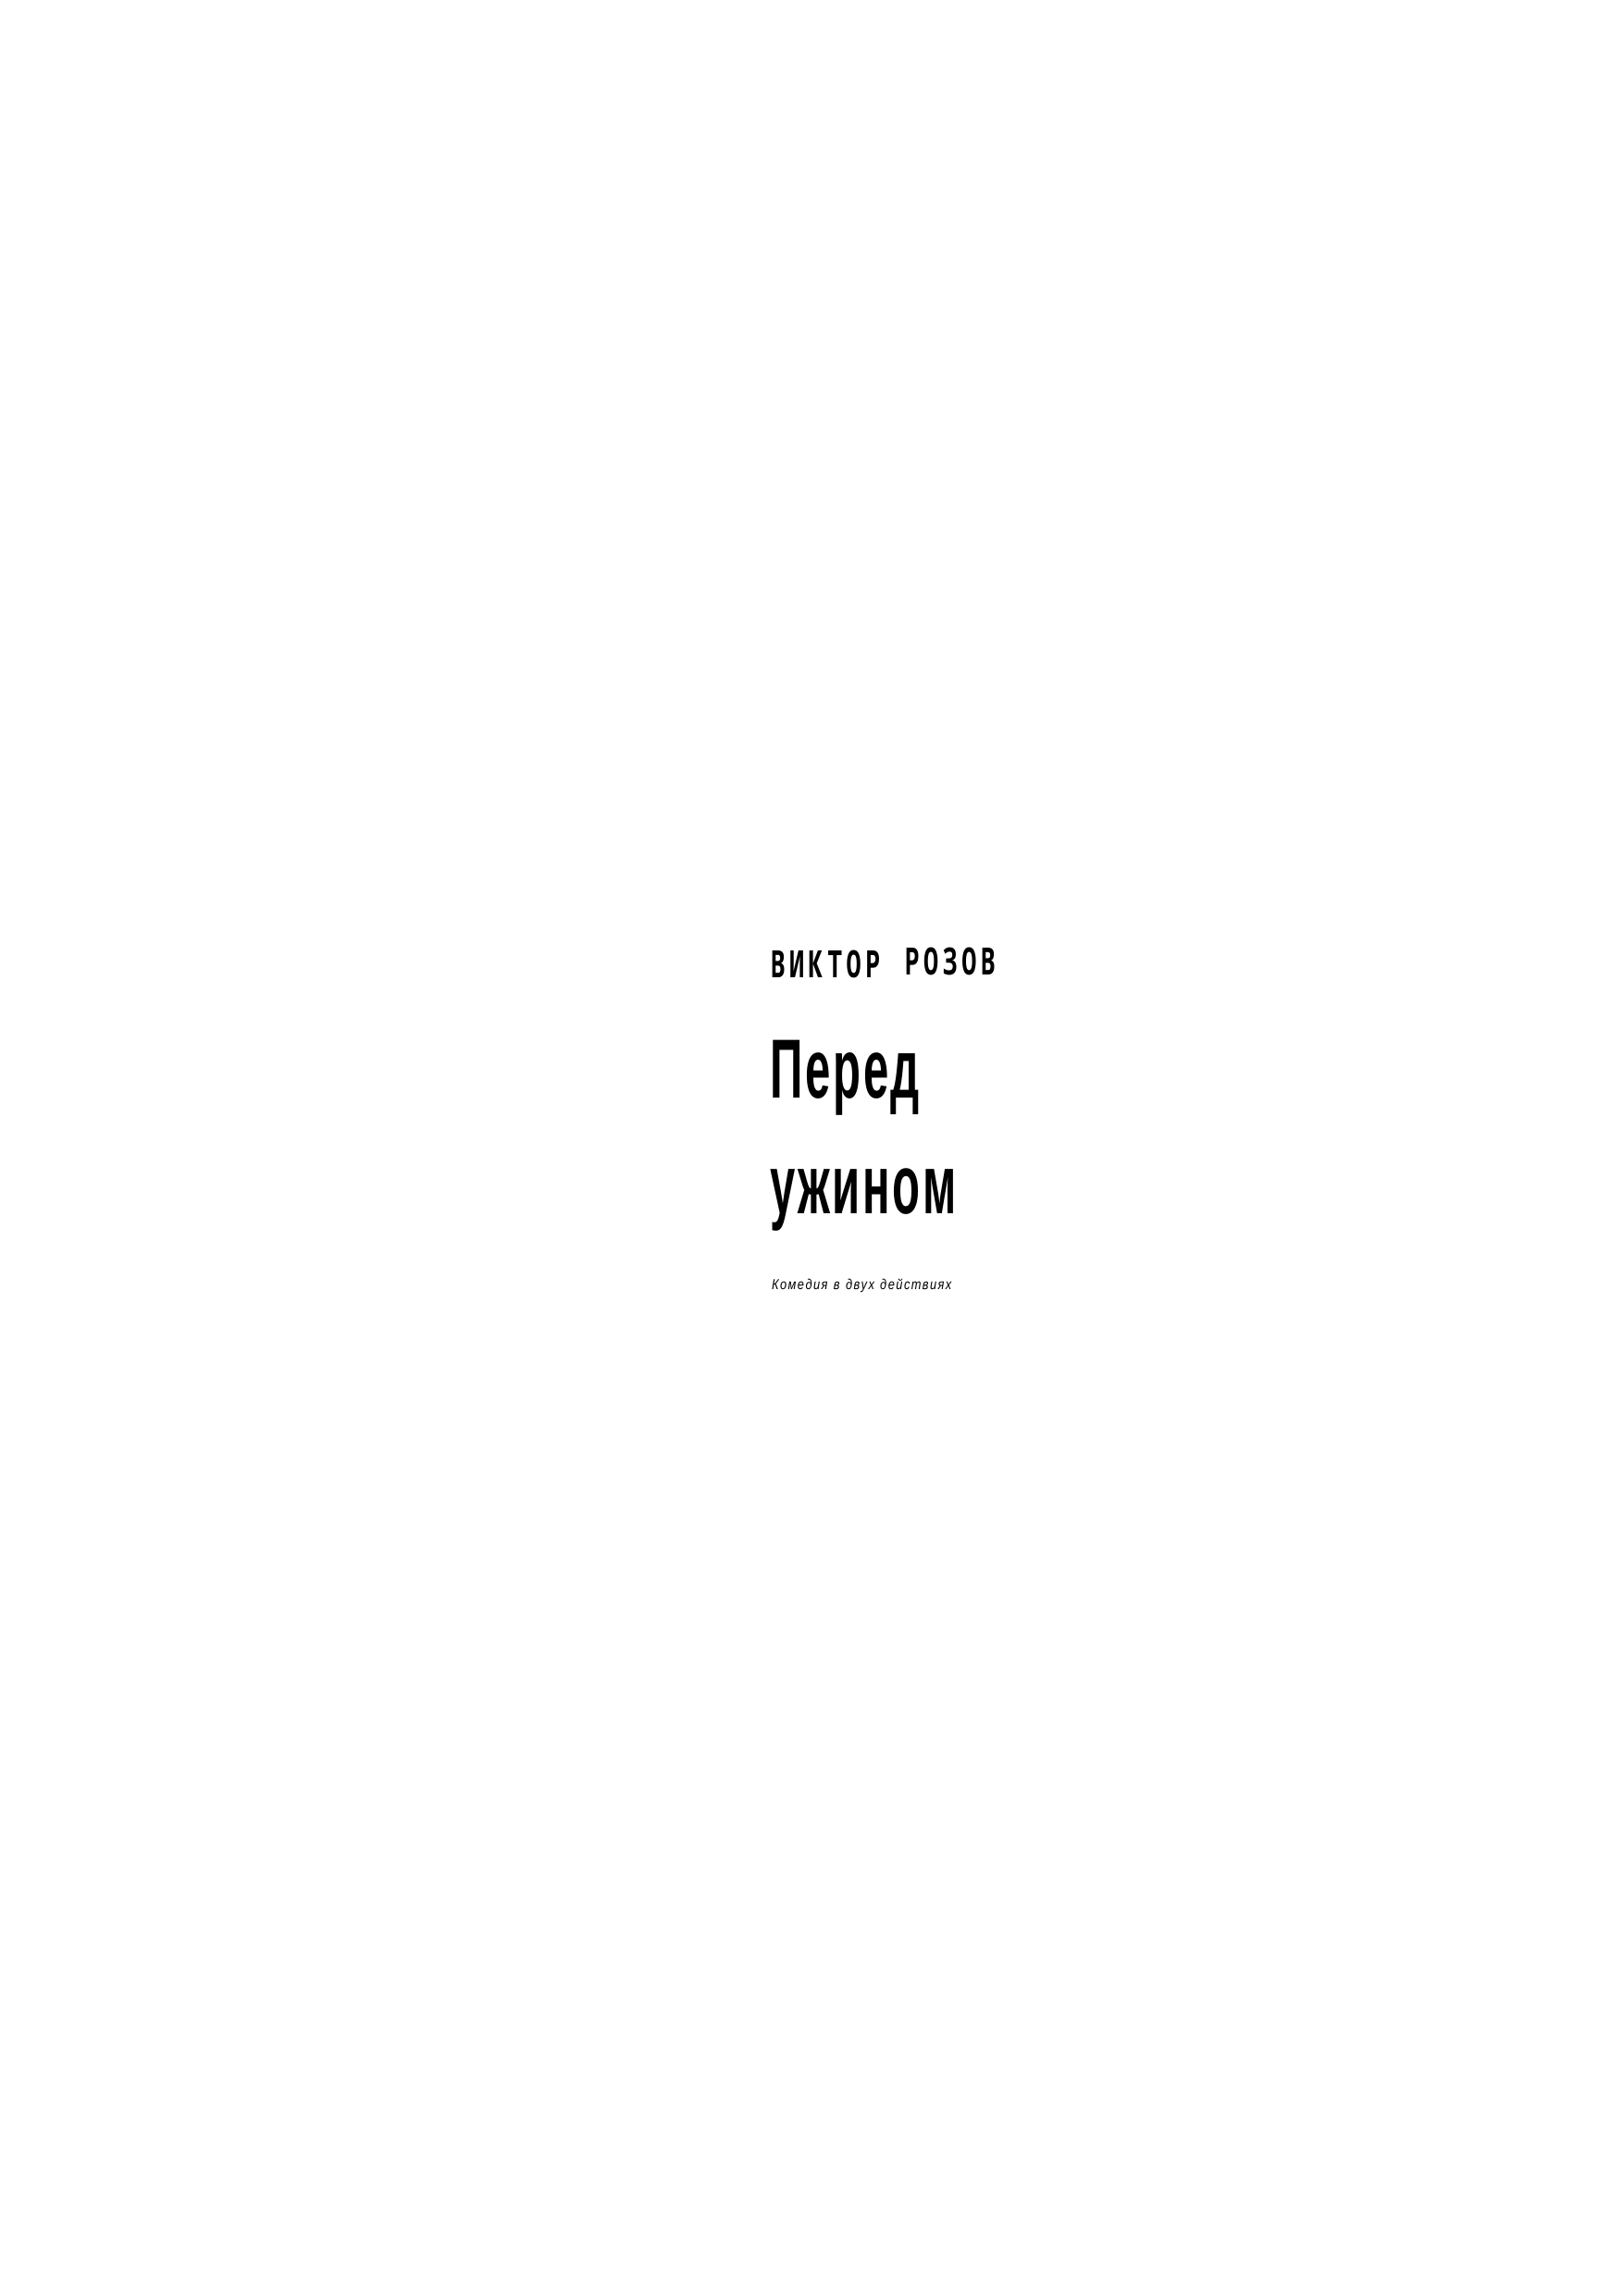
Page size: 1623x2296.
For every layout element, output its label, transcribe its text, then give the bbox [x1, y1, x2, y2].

text Комедия в двух действиях 1 [772, 1277, 1385, 1293]
text Перед [770, 1030, 969, 1114]
text ВИКТОР [770, 948, 880, 986]
text РОЗОВ [904, 945, 996, 982]
text ужином [770, 1147, 969, 1230]
